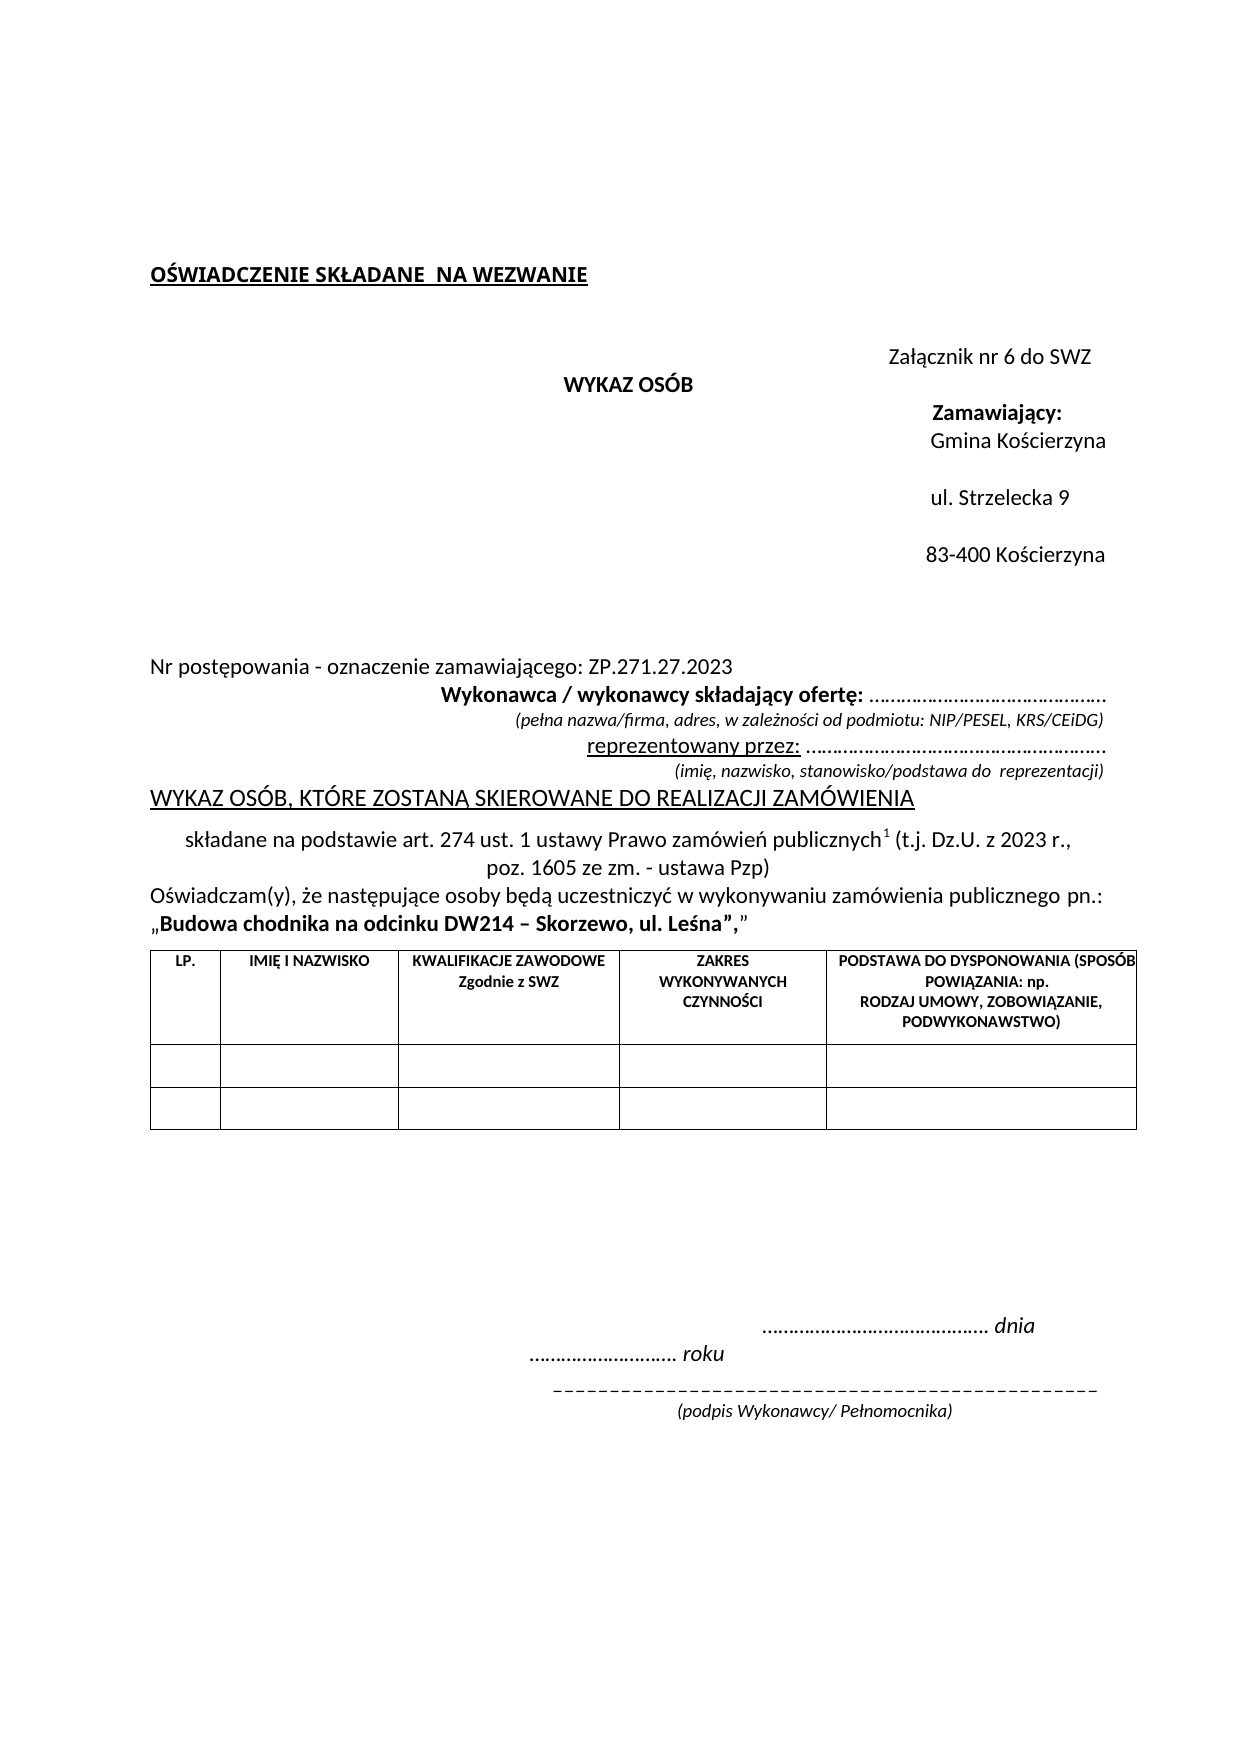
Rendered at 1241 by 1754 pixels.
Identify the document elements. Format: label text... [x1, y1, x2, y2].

table_cell [827, 1088, 1136, 1129]
table_cell [620, 1088, 826, 1129]
text (podpis Wykonawcy/ Pełnomocnika) [150, 1395, 1106, 1422]
table_header IMIĘ I NAZWISKO [221, 951, 398, 1044]
table_cell [221, 1088, 398, 1129]
table_cell [620, 1045, 826, 1087]
table_cell [399, 1088, 619, 1129]
text Wykonawca / wykonawcy składający ofertę: ……………………………………… [150, 680, 1106, 708]
text Oświadczam(y), że następujące osoby będą uczestniczyć w wykonywaniu zamówienia publicznego pn.: „Budowa chodnika na odcinku DW214 – Skorzewo, ul. Leśna”,” [150, 881, 1106, 937]
text ul. Strzelecka 9 [731, 454, 1106, 511]
text Załącznik nr 6 do SWZ [150, 342, 1106, 370]
text 83-400 Kościerzyna [731, 511, 1106, 624]
table_header LP. [151, 951, 220, 1044]
text reprezentowany przez: ………………………………………………… [150, 731, 1106, 759]
text Gmina Kościerzyna [731, 426, 1106, 454]
table_header ZAKRES WYKONYWANYCH CZYNNOŚCI [620, 951, 826, 1044]
table_cell [151, 1045, 220, 1087]
text WYKAZ OSÓB [150, 370, 1106, 398]
table_cell [399, 1045, 619, 1087]
text Nr postępowania - oznaczenie zamawiającego: ZP.271.27.2023 [150, 652, 1106, 680]
text ________________________________________________ [150, 1367, 1106, 1395]
table_cell [151, 1088, 220, 1129]
table_header KWALIFIKACJE ZAWODOWE Zgodnie z SWZ [399, 951, 619, 1044]
text (pełna nazwa/firma, adres, w zależności od podmiotu: NIP/PESEL, KRS/CEiDG) [150, 708, 1106, 731]
text OŚWIADCZENIE SKŁADANE NA WEZWANIE [150, 260, 1106, 289]
table_cell [827, 1045, 1136, 1087]
text (imię, nazwisko, stanowisko/podstawa do reprezentacji) [150, 759, 1106, 782]
table_header PODSTAWA DO DYSPONOWANIA (SPOSÓB POWIĄZANIA: np. RODZAJ UMOWY, ZOBOWIĄZANIE, PODWYKONAWSTWO) [827, 951, 1136, 1044]
text Zamawiający: [150, 398, 1106, 426]
table_cell [221, 1045, 398, 1087]
text ……………………………………. dnia ………………………. roku [150, 1311, 1106, 1367]
text składane na podstawie art. 274 ust. 1 ustawy Prawo zamówień publicznych1 (t.j. Dz.U. z 2023 r., poz. 1605 ze zm. - ustawa Pzp) [150, 825, 1106, 881]
text WYKAZ OSÓB, KTÓRE ZOSTANĄ SKIEROWANE DO REALIZACJI ZAMÓWIENIA [150, 782, 1106, 812]
